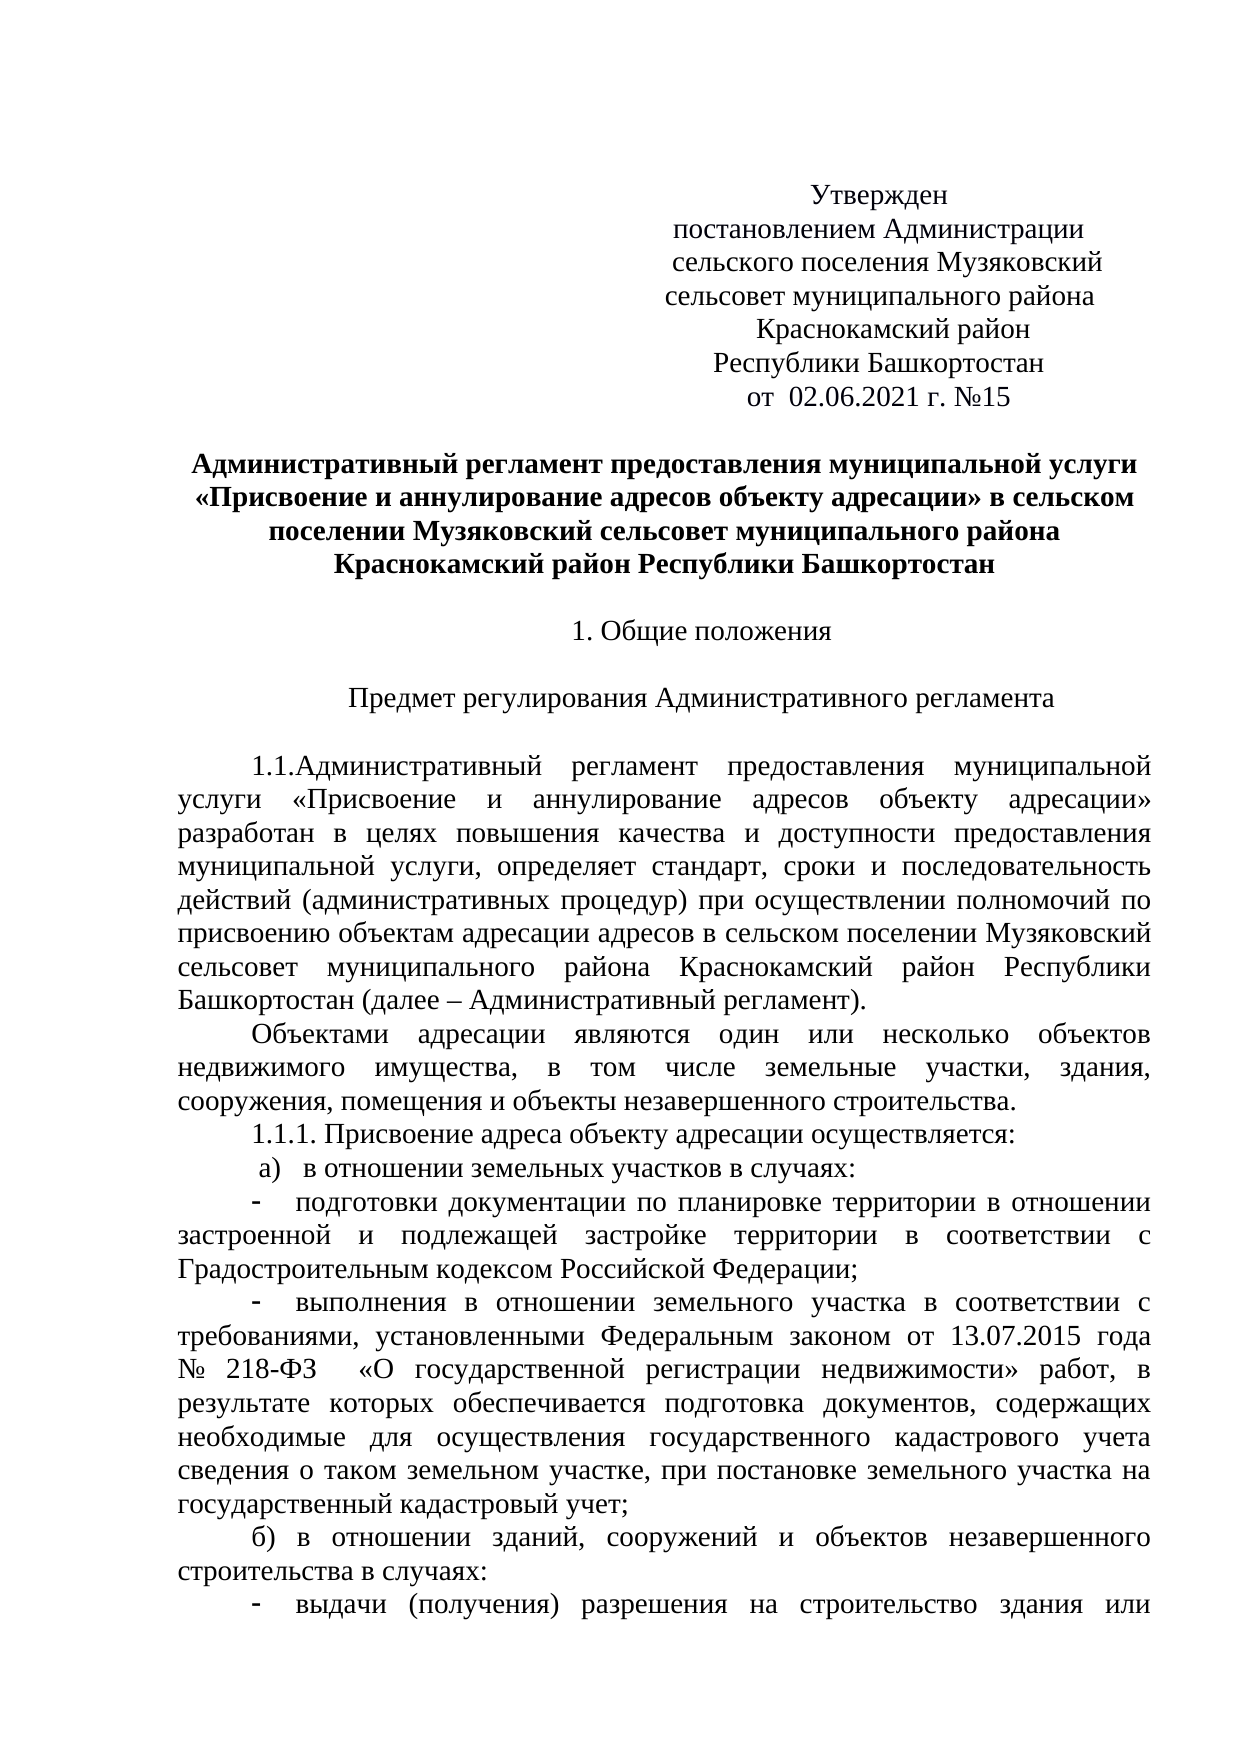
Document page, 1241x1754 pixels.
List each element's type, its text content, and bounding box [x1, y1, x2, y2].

text Республики Башкортостан [177, 345, 1152, 379]
text от 02.06.2021 г. №15 [177, 379, 1152, 412]
text 1.1.1. Присвоение адреса объекту адресации осуществляется: [177, 1117, 1152, 1150]
text а) в отношении земельных участков в случаях: [177, 1150, 1152, 1184]
text Утвержден [177, 177, 1152, 211]
text постановлением Администрации [177, 211, 1152, 244]
list подготовки документации по планировке территории в отношении застроенной и подлежащей застройке территории в соответствии с Градостроительным кодексом Российской Федерации; [177, 1184, 1152, 1284]
text б) в отношении зданий, сооружений и объектов незавершенного строительства в случаях: [177, 1519, 1152, 1586]
text 1. Общие положения [177, 613, 1152, 647]
text 1.1.Административный регламент предоставления муниципальной услуги «Присвоение и аннулирование адресов объекту адресации» разработан в целях повышения качества и доступности предоставления муниципальной услуги, определяет стандарт, сроки и последовательность действий (административных процедур) при осуществлении полномочий по присвоению объектам адресации адресов в сельском поселении Музяковский сельсовет муниципального района Краснокамский район Республики Башкортостан (далее – Административный регламент). [177, 748, 1152, 1016]
text Административный регламент предоставления муниципальной услуги «Присвоение и аннулирование адресов объекту адресации» в сельском поселении Музяковский сельсовет муниципального района Краснокамский район Республики Башкортостан [177, 446, 1152, 580]
list выполнения в отношении земельного участка в соответствии с требованиями, установленными Федеральным законом от 13.07.2015 года № 218-ФЗ «О государственной регистрации недвижимости» работ, в результате которых обеспечивается подготовка документов, содержащих необходимые для осуществления государственного кадастрового учета сведения о таком земельном участке, при постановке земельного участка на государственный кадастровый учет; [177, 1284, 1152, 1519]
text Предмет регулирования Административного регламента [177, 681, 1152, 714]
text сельского поселения Музяковский сельсовет муниципального района [664, 244, 1152, 312]
text Объектами адресации являются один или несколько объектов недвижимого имущества, в том числе земельные участки, здания, сооружения, помещения и объекты незавершенного строительства. [177, 1016, 1152, 1117]
text Краснокамский район [177, 312, 1152, 345]
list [177, 1586, 1152, 1620]
